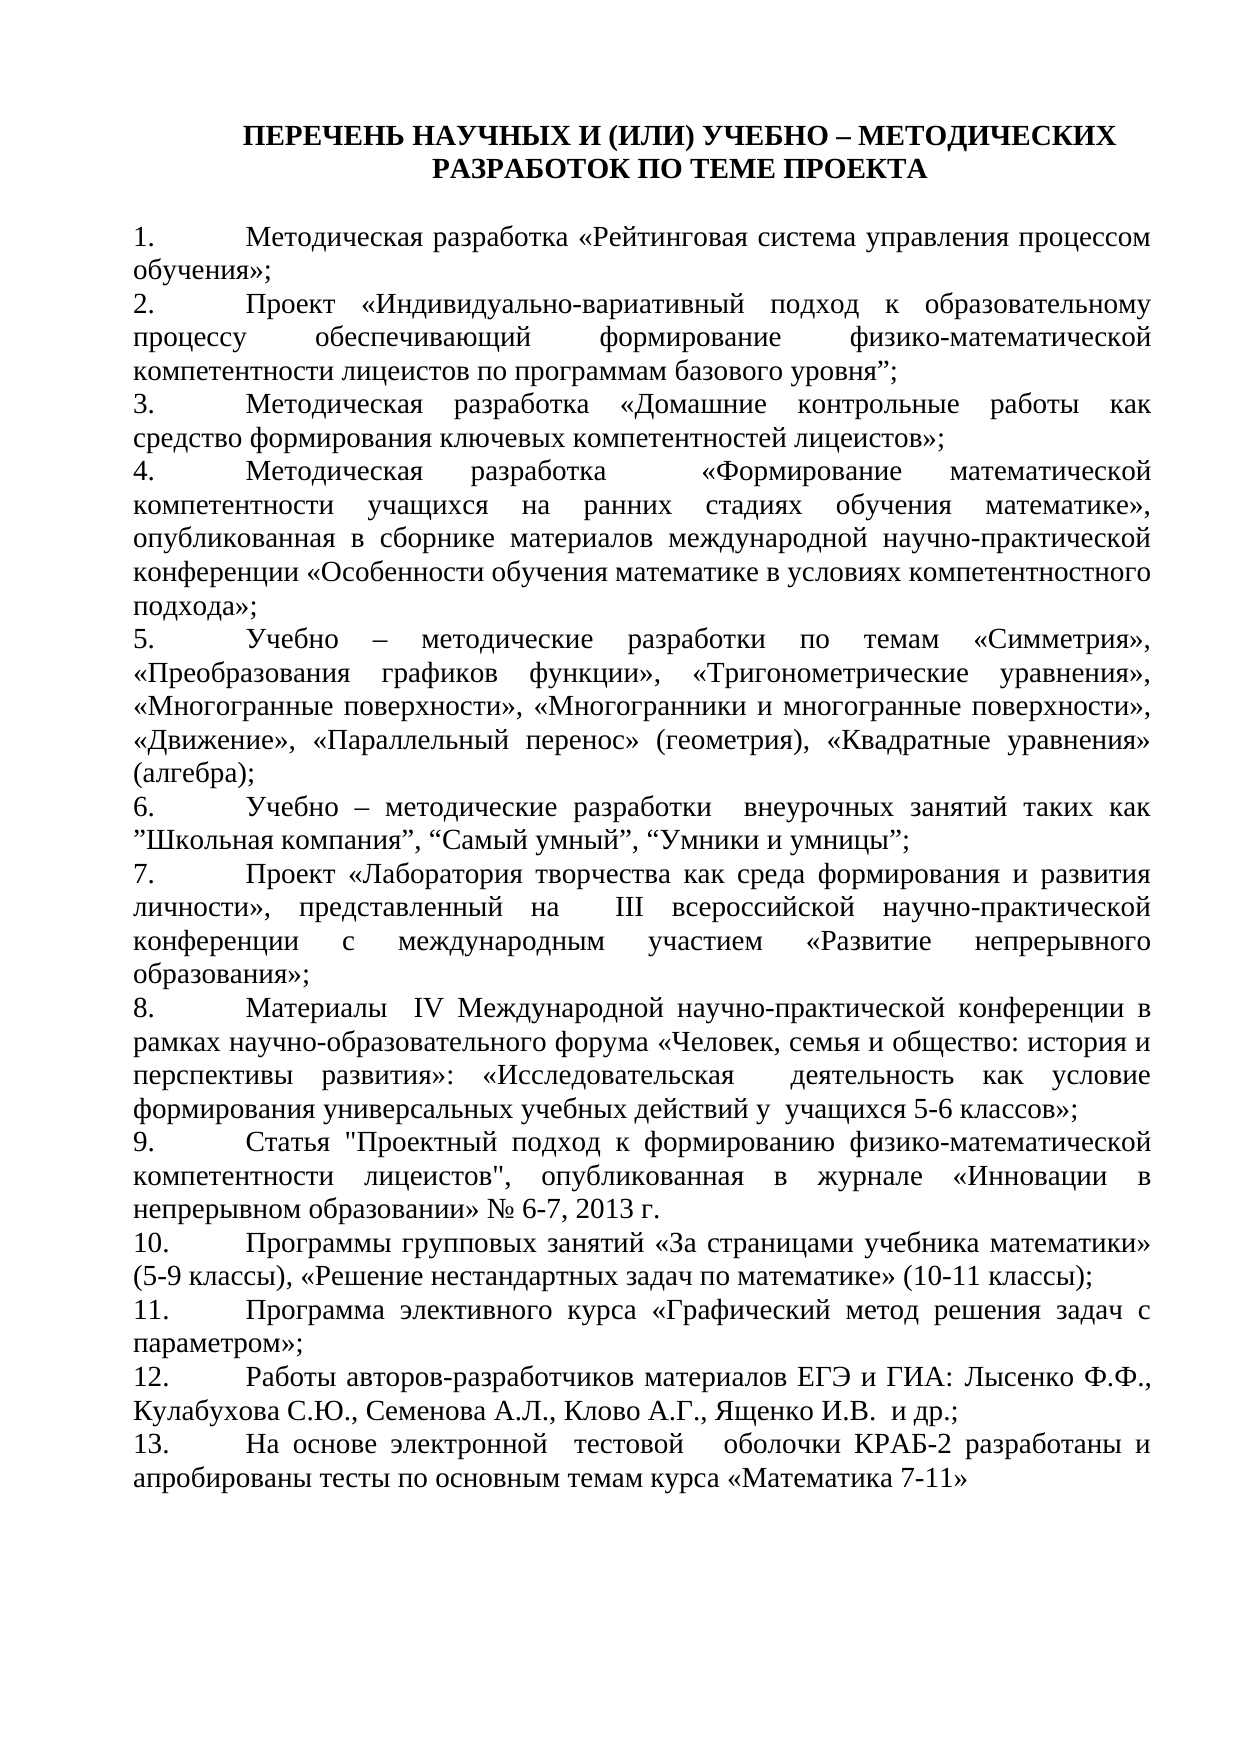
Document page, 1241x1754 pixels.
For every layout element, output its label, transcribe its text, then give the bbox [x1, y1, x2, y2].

list Программа элективного курса «Графический метод решения задач с параметром»; [133, 1292, 1152, 1359]
list Проект «Индивидуально-вариативный подход к образовательному процессу обеспечивающий формирование физико-математической компетентности лицеистов по программам базового уровня”; [133, 286, 1152, 386]
list Проект «Лаборатория творчества как среда формирования и развития личности», представленный на III всероссийской научно-практической конференции с международным участием «Развитие непрерывного образования»; [133, 856, 1152, 990]
list Методическая разработка «Домашние контрольные работы как средство формирования ключевых компетентностей лицеистов»; [133, 386, 1152, 453]
list Материалы IV Международной научно-практической конференции в рамках научно-образовательного форума «Человек, семья и общество: история и перспективы развития»: «Исследовательская деятельность как условие формирования универсальных учебных действий у учащихся 5-6 классов»; [133, 990, 1152, 1124]
list Работы авторов-разработчиков материалов ЕГЭ и ГИА: Лысенко Ф.Ф., Кулабухова С.Ю., Семенова А.Л., Клово А.Г., Ященко И.В. и др.; [133, 1359, 1152, 1426]
list ПЕРЕЧЕНЬ НАУЧНЫХ И (ИЛИ) УЧЕБНО – МЕТОДИЧЕСКИХ РАЗРАБОТОК ПО ТЕМЕ ПРОЕКТА [208, 118, 1152, 185]
list Учебно – методические разработки внеурочных занятий таких как ”Школьная компания”, “Самый умный”, “Умники и умницы”; [133, 789, 1152, 856]
list На основе электронной тестовой оболочки КРАБ-2 разработаны и апробированы тесты по основным темам курса «Математика 7-11» [133, 1426, 1152, 1493]
list Программы групповых занятий «За страницами учебника математики» (5-9 классы), «Решение нестандартных задач по математике» (10-11 классы); [133, 1225, 1152, 1292]
list Учебно – методические разработки по темам «Симметрия», «Преобразования графиков функции», «Тригонометрические уравнения», «Многогранные поверхности», «Многогранники и многогранные поверхности», «Движение», «Параллельный перенос» (геометрия), «Квадратные уравнения» (алгебра); [133, 621, 1152, 789]
list Методическая разработка «Рейтинговая система управления процессом обучения»; [133, 219, 1152, 286]
list Методическая разработка «Формирование математической компетентности учащихся на ранних стадиях обучения математике», опубликованная в сборнике материалов международной научно-практической конференции «Особенности обучения математике в условиях компетентностного подхода»; [133, 453, 1152, 621]
list Статья "Проектный подход к формированию физико-математической компетентности лицеистов", опубликованная в журнале «Инновации в непрерывном образовании» № 6-7, 2013 г. [133, 1124, 1152, 1225]
